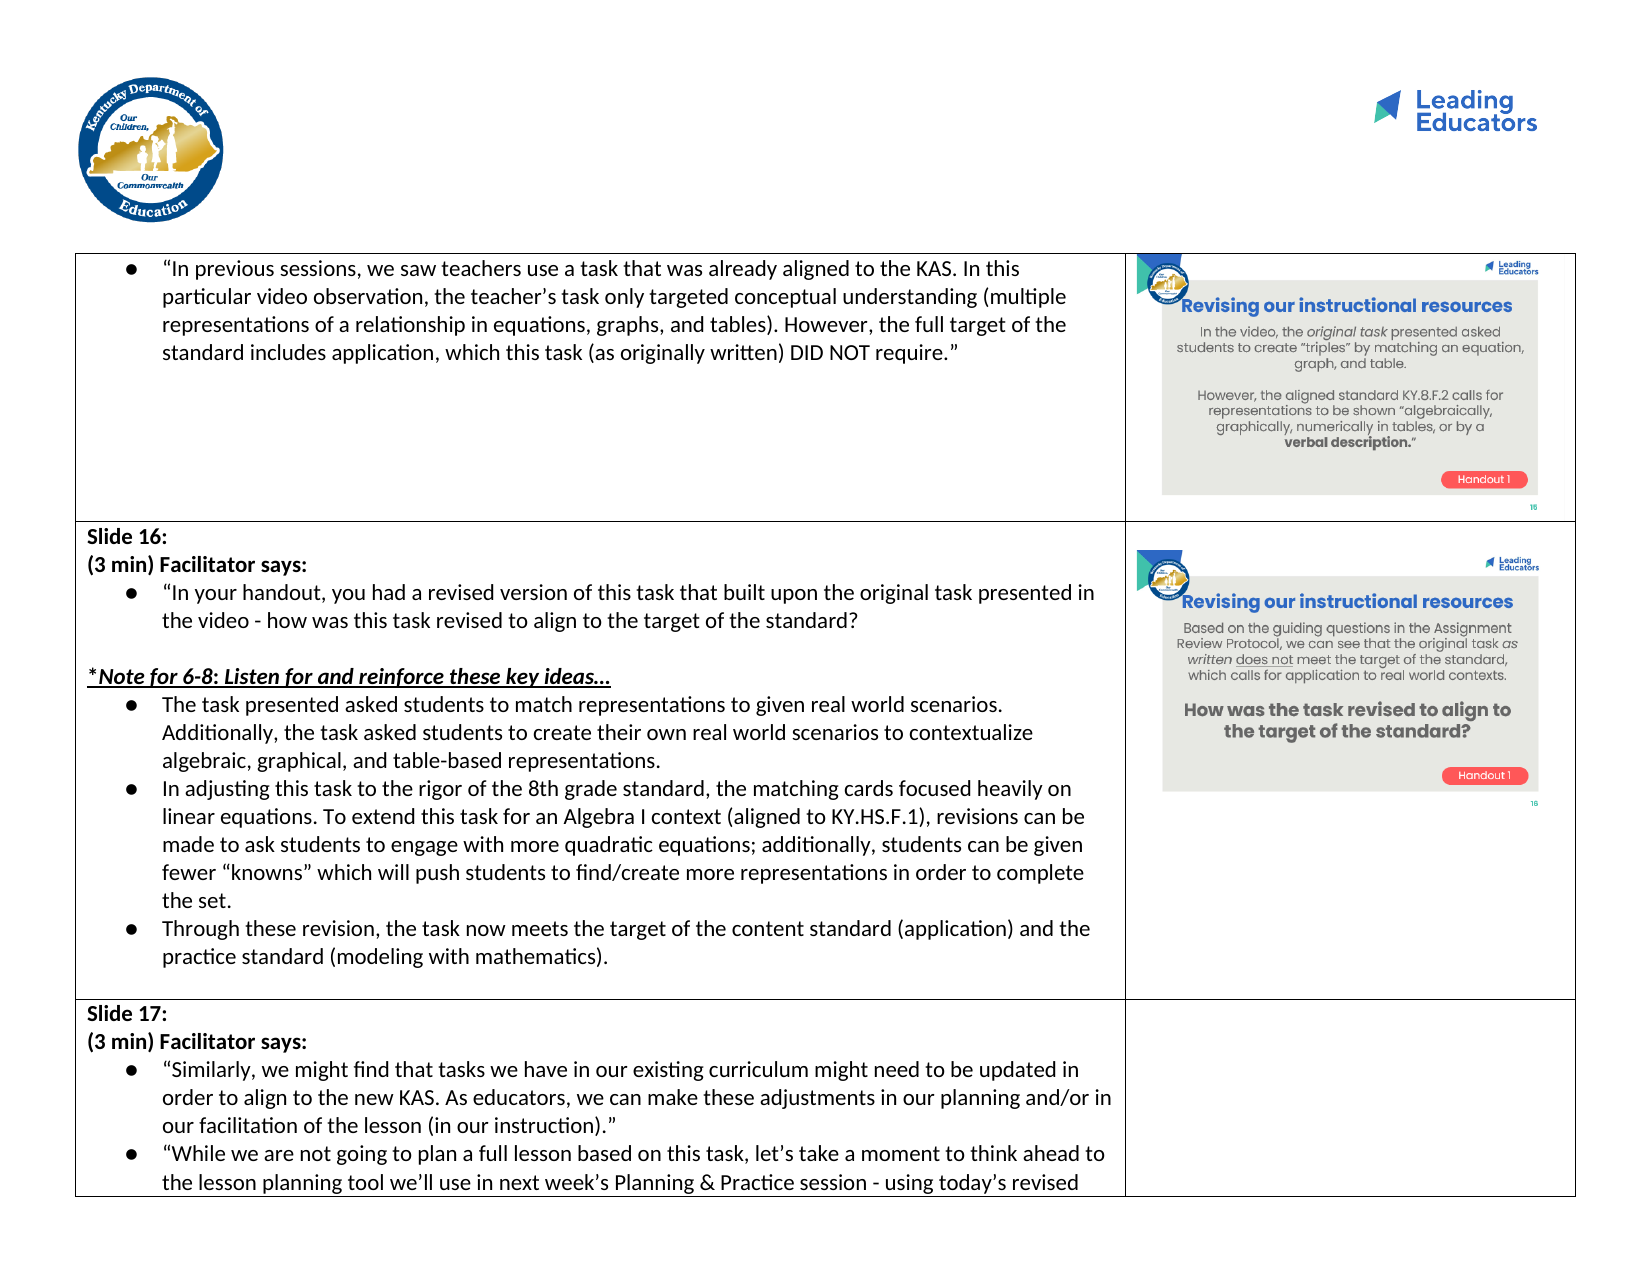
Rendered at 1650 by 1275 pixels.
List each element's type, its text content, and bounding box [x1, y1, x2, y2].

picture [1347, 63, 1564, 158]
table_cell [1126, 522, 1575, 998]
picture [1136, 254, 1565, 521]
table_cell Slide 16: (3 min) Facilitator says: “In your handout, you had a revised version of this task that built upon the original task presented in the video - how was this task revised to align to the target of the standard? *Note for 6-8: Listen for and reinforce these key ideas… The task presented asked students to match representations to given real world scenarios. Additionally, the task asked students to create their own real world scenarios to contextualize algebraic, graphical, and table-based representations. In adjusting this task to the rigor of the 8th grade standard, the matching cards focused heavily on linear equations. To extend this task for an Algebra I context (aligned to KY.HS.F.1), revisions can be made to ask students to engage with more quadratic equations; additionally, students can be given fewer “knowns” which will push students to find/create more representations in order to complete the set. Through these revision, the task now meets the target of the content standard (application) and the practice standard (modeling with mathematics). [76, 522, 1125, 998]
table_cell [1565, 254, 1575, 521]
picture [75, 75, 226, 225]
table_cell [1126, 1000, 1575, 1196]
table_cell [1126, 254, 1136, 521]
picture [1136, 550, 1565, 818]
